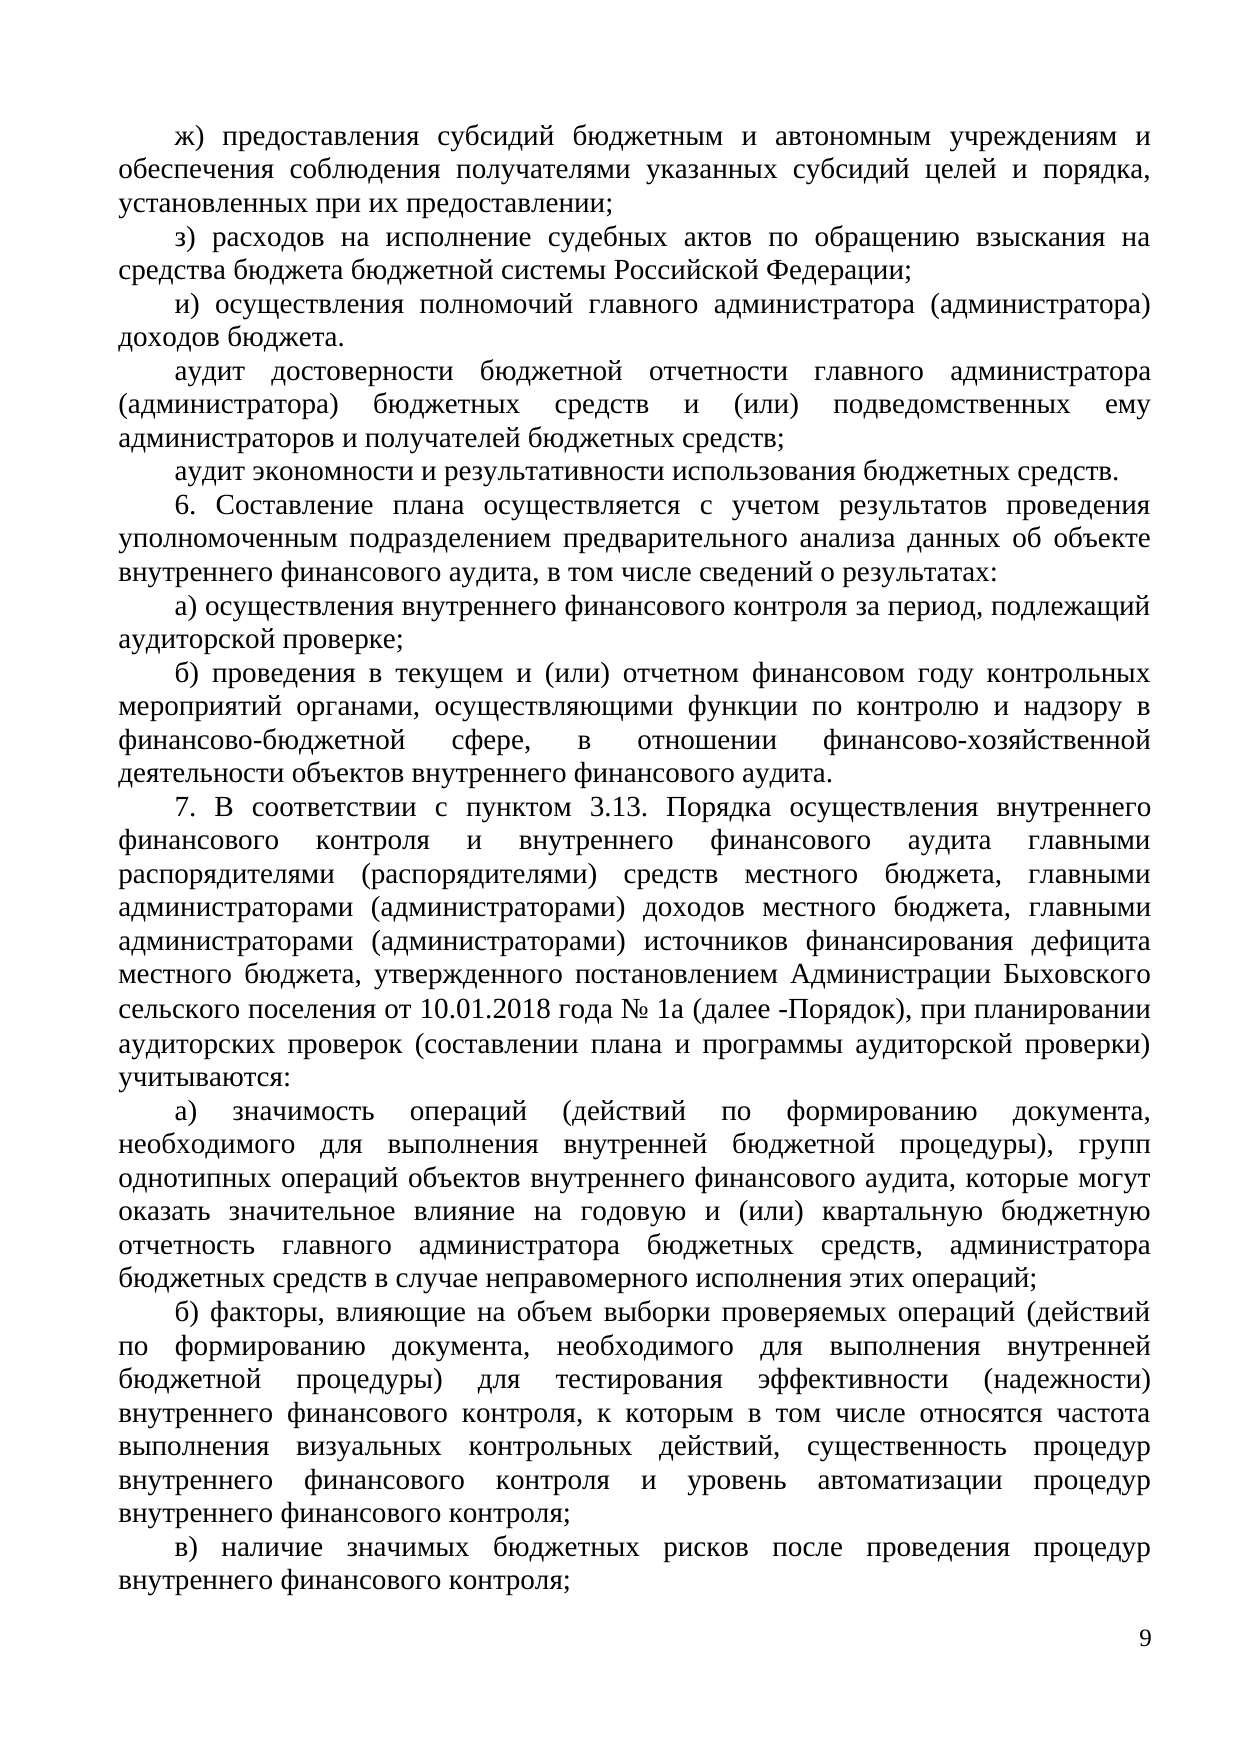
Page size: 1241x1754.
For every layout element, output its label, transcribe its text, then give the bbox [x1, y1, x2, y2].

text и) осуществления полномочий главного администратора (администратора) доходов бюджета. [118, 286, 1152, 353]
text 7. В соответствии с пунктом 3.13. Порядка осуществления внутреннего финансового контроля и внутреннего финансового аудита главными распорядителями (распорядителями) средств местного бюджета, главными администраторами (администраторами) доходов местного бюджета, главными администраторами (администраторами) источников финансирования дефицита местного бюджета, утвержденного постановлением Администрации Быховского сельского поселения от 10.01.2018 года № 1а (далее -Порядок), при планировании аудиторских проверок (составлении плана и программы аудиторской проверки) учитываются: [118, 789, 1152, 1093]
text аудит экономности и результативности использования бюджетных средств. [118, 453, 1152, 487]
text а) осуществления внутреннего финансового контроля за период, подлежащий аудиторской проверке; [118, 588, 1152, 655]
text в) наличие значимых бюджетных рисков после проведения процедур внутреннего финансового контроля; [118, 1529, 1152, 1596]
text з) расходов на исполнение судебных актов по обращению взыскания на средства бюджета бюджетной системы Российской Федерации; [118, 219, 1152, 286]
text б) факторы, влияющие на объем выборки проверяемых операций (действий по формированию документа, необходимого для выполнения внутренней бюджетной процедуры) для тестирования эффективности (надежности) внутреннего финансового контроля, к которым в том числе относятся частота выполнения визуальных контрольных действий, существенность процедур внутреннего финансового контроля и уровень автоматизации процедур внутреннего финансового контроля; [118, 1294, 1152, 1529]
text аудит достоверности бюджетной отчетности главного администратора (администратора) бюджетных средств и (или) подведомственных ему администраторов и получателей бюджетных средств; [118, 353, 1152, 453]
text а) значимость операций (действий по формированию документа, необходимого для выполнения внутренней бюджетной процедуры), групп однотипных операций объектов внутреннего финансового аудита, которые могут оказать значительное влияние на годовую и (или) квартальную бюджетную отчетность главного администратора бюджетных средств, администратора бюджетных средств в случае неправомерного исполнения этих операций; [118, 1093, 1152, 1294]
text ж) предоставления субсидий бюджетным и автономным учреждениям и обеспечения соблюдения получателями указанных субсидий целей и порядка, установленных при их предоставлении; [118, 118, 1152, 219]
text 6. Составление плана осуществляется с учетом результатов проведения уполномоченным подразделением предварительного анализа данных об объекте внутреннего финансового аудита, в том числе сведений о результатах: [118, 487, 1152, 588]
text б) проведения в текущем и (или) отчетном финансовом году контрольных мероприятий органами, осуществляющими функции по контролю и надзору в финансово-бюджетной сфере, в отношении финансово-хозяйственной деятельности объектов внутреннего финансового аудита. [118, 655, 1152, 789]
